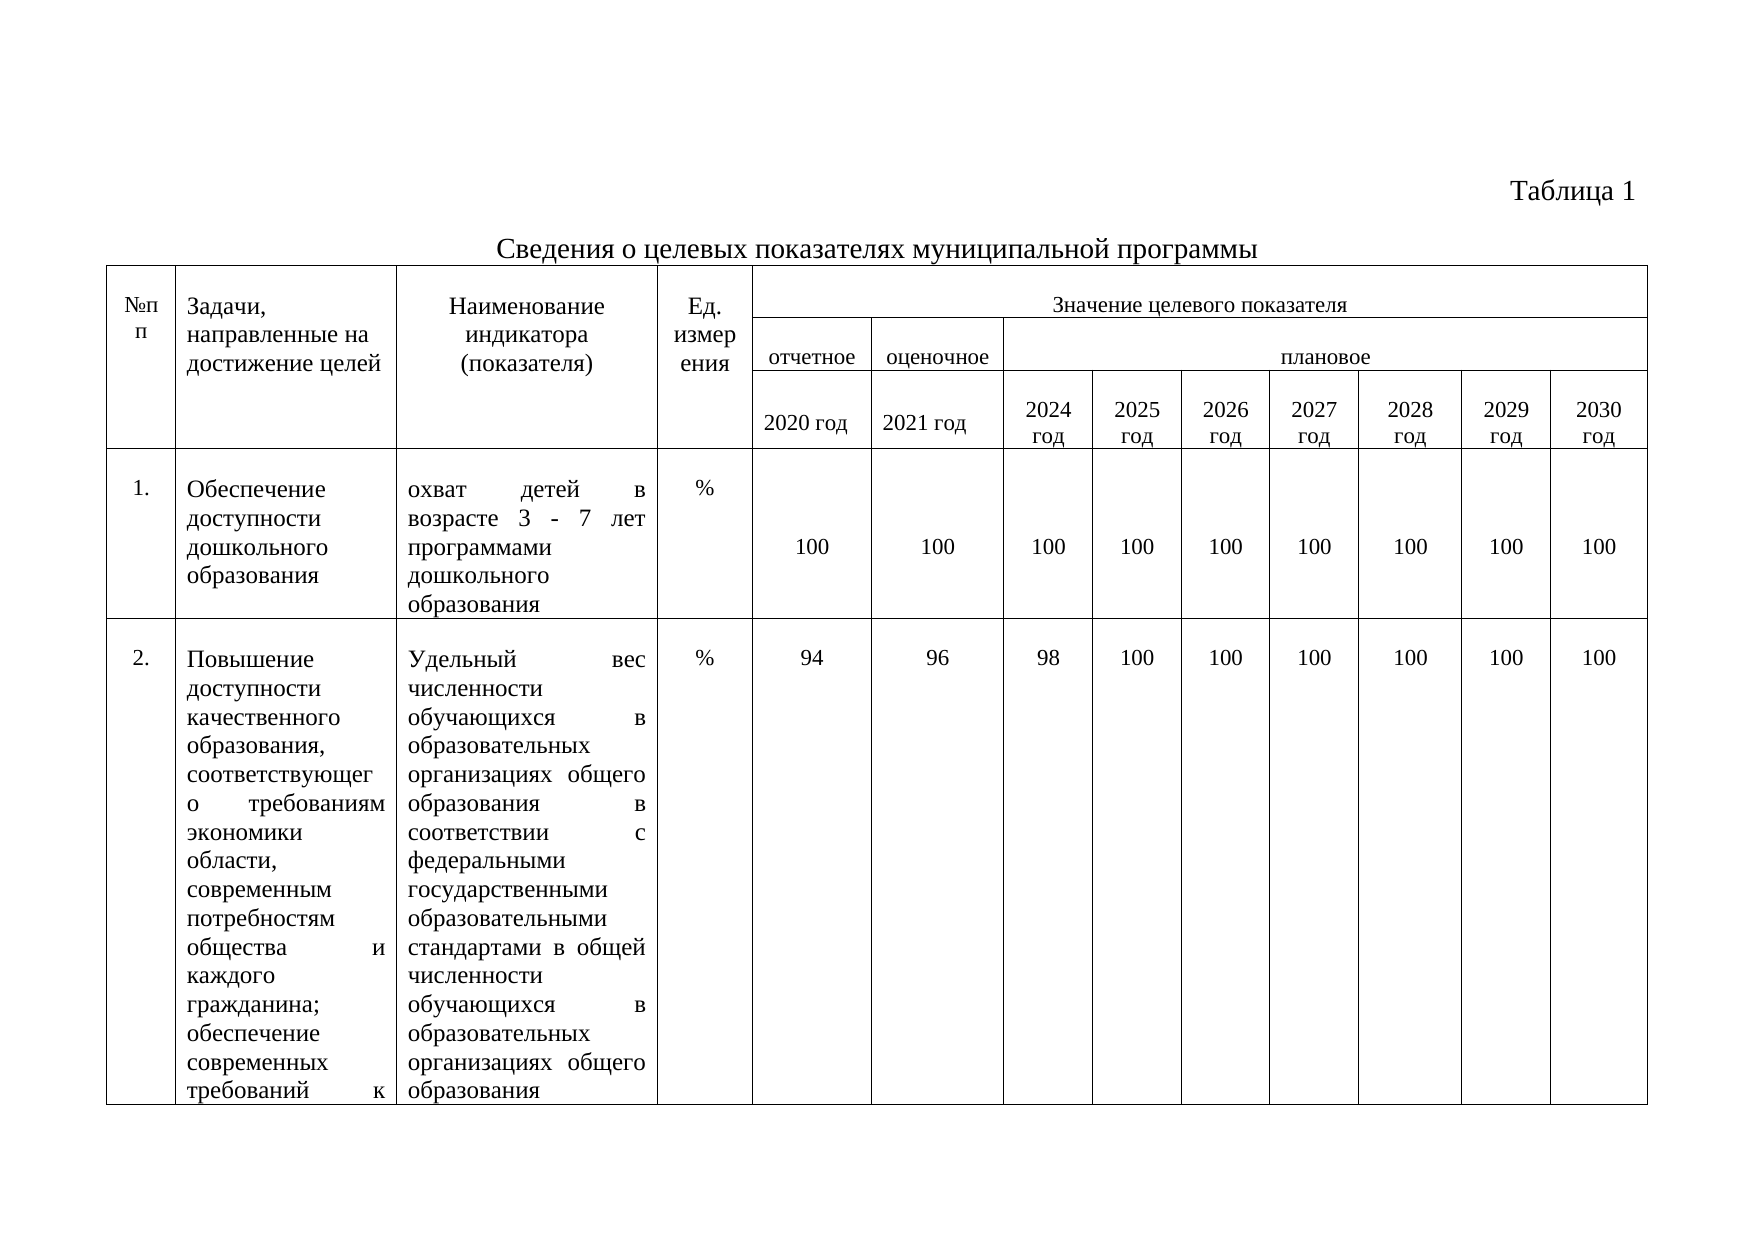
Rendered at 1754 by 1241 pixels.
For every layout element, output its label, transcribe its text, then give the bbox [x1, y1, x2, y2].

table_cell 100 [1462, 619, 1550, 1104]
table_cell 2020 год [753, 371, 871, 448]
table_cell % [658, 449, 752, 618]
table_header Наименование индикатора (показателя) [397, 266, 657, 448]
table_cell 100 [1093, 449, 1181, 618]
table_cell плановое [1004, 318, 1647, 369]
table_cell 2027 год [1270, 371, 1358, 448]
table_cell 1. [107, 449, 175, 618]
table_cell 100 [1004, 449, 1092, 618]
table_cell 100 [1093, 619, 1181, 1104]
table_cell 100 [1551, 449, 1647, 618]
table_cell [176, 619, 396, 1104]
text Сведения о целевых показателях муниципальной программы [118, 231, 1636, 265]
table_cell 100 [753, 449, 871, 618]
table_cell оценочное [872, 318, 1003, 369]
table_cell 2029 год [1462, 371, 1550, 448]
table_cell Удельный вес численности обучающихся в образовательных организациях общего образования в соответствии с федеральными государственными образовательными стандартами в общей численности обучающихся в образовательных организациях общего образования [397, 619, 657, 1104]
table_cell 2024 год [1004, 371, 1092, 448]
table_cell 100 [1551, 619, 1647, 1104]
table_cell 98 [1004, 619, 1092, 1104]
table_cell охват детей в возрасте 3 - 7 лет программами дошкольного образования [397, 449, 657, 618]
table_cell 100 [1182, 449, 1269, 618]
table_cell 100 [1270, 619, 1358, 1104]
table_cell 100 [1359, 449, 1461, 618]
table_cell Обеспечение доступности дошкольного образования [176, 449, 396, 618]
table_header Задачи, направленные на достижение целей [176, 266, 396, 448]
table_header №пп [107, 266, 175, 448]
table_cell 2. [107, 619, 175, 1104]
table_cell 2030 год [1551, 371, 1647, 448]
text Таблица 1 [118, 173, 1636, 206]
table_cell 100 [1462, 449, 1550, 618]
table_cell 2026 год [1182, 371, 1269, 448]
table_cell 100 [1182, 619, 1269, 1104]
table_cell 94 [753, 619, 871, 1104]
table_cell % [658, 619, 752, 1104]
table_cell 96 [872, 619, 1003, 1104]
table_cell 100 [1359, 619, 1461, 1104]
table_header Ед. измерения [658, 266, 752, 448]
table_cell 2025 год [1093, 371, 1181, 448]
table_cell 2021 год [872, 371, 1003, 448]
table_cell 2028 год [1359, 371, 1461, 448]
table_header Значение целевого показателя [753, 266, 1647, 317]
table_cell 100 [872, 449, 1003, 618]
table_cell отчетное [753, 318, 871, 369]
table_cell 100 [1270, 449, 1358, 618]
